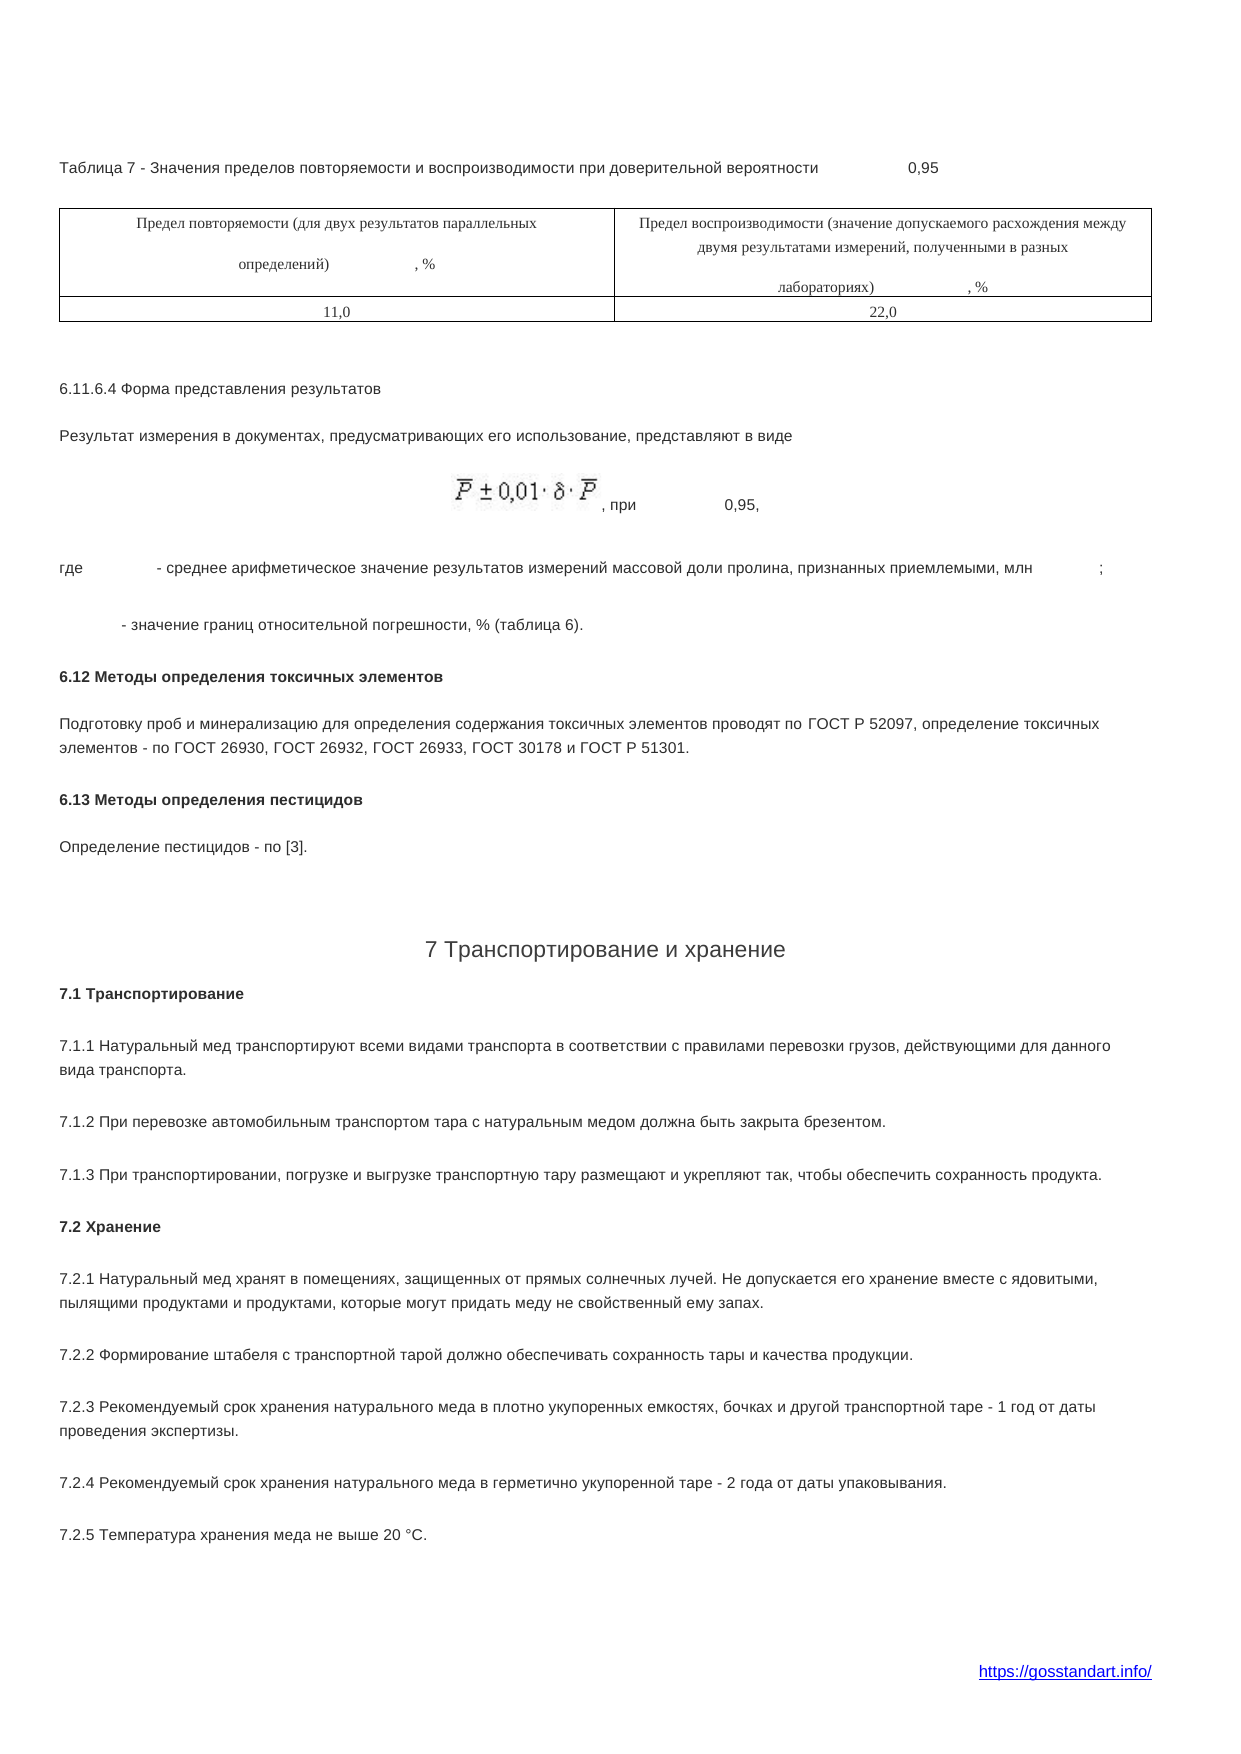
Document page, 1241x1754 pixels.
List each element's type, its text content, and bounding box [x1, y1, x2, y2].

text Таблица 7 - Значения пределов повторяемости и воспроизводимости при доверительной вероятности 0,95 [59, 100, 1152, 206]
table_cell 11,0 [60, 297, 614, 321]
text , при 0,95, [59, 473, 1152, 513]
text 7.2.5 Температура хранения меда не выше 20 °С. [59, 1521, 1152, 1596]
table_cell Предел воспроизводимости (значение допускаемого расхождения между двумя результатами измерений, полученными в разных лабораториях) , % [615, 209, 1151, 296]
text где - среднее арифметическое значение результатов измерений массовой доли пролина, признанных приемлемыми, млн; - значение границ относительной погрешности, % (таблица 6). [59, 513, 1152, 662]
text 7.2.2 Формирование штабеля с транспортной тарой должно обеспечивать сохранность тары и качества продукции. [59, 1340, 1152, 1392]
text 7.1.3 При транспортировании, погрузке и выгрузке транспортную тару размещают и укрепляют так, чтобы обеспечить сохранность продукта. [59, 1160, 1152, 1212]
text 6.11.6.4 Форма представления результатов Результат измерения в документах, предусматривающих его использование, представляют в виде [59, 374, 1152, 473]
text 6.13 Методы определения пестицидов Определение пестицидов - по [3]. [59, 785, 1152, 908]
text 7.1.1 Натуральный мед транспортируют всеми видами транспорта в соответствии с правилами перевозки грузов, действующими для данного вида транспорта. [59, 1032, 1152, 1107]
table_cell Предел повторяемости (для двух результатов параллельных определений) , % [60, 209, 614, 296]
text 7.2.4 Рекомендуемый срок хранения натурального меда в герметично укупоренной таре - 2 года от даты упаковывания. [59, 1468, 1152, 1521]
picture [451, 473, 602, 511]
text 7.2.3 Рекомендуемый срок хранения натурального меда в плотно укупоренных емкостях, бочках и другой транспортной таре - 1 год от даты проведения экспертизы. [59, 1392, 1152, 1468]
text 6.12 Методы определения токсичных элементов Подготовку проб и минерализацию для определения содержания токсичных элементов проводят по ГОСТ Р 52097, определение токсичных элементов - по ГОСТ 26930, ГОСТ 26932, ГОСТ 26933, ГОСТ 30178 и ГОСТ Р 51301. [59, 662, 1152, 785]
subtitle 7 Транспортирование и хранение [59, 936, 1152, 962]
text 7.2 Хранение [59, 1212, 1152, 1264]
text 7.1 Транспортирование [59, 979, 1152, 1032]
table_cell 22,0 [615, 297, 1151, 321]
text 7.1.2 При перевозке автомобильным транспортом тара с натуральным медом должна быть закрыта брезентом. [59, 1107, 1152, 1160]
text 7.2.1 Натуральный мед хранят в помещениях, защищенных от прямых солнечных лучей. Не допускается его хранение вместе с ядовитыми, пылящими продуктами и продуктами, которые могут придать меду не свойственный ему запах. [59, 1264, 1152, 1340]
